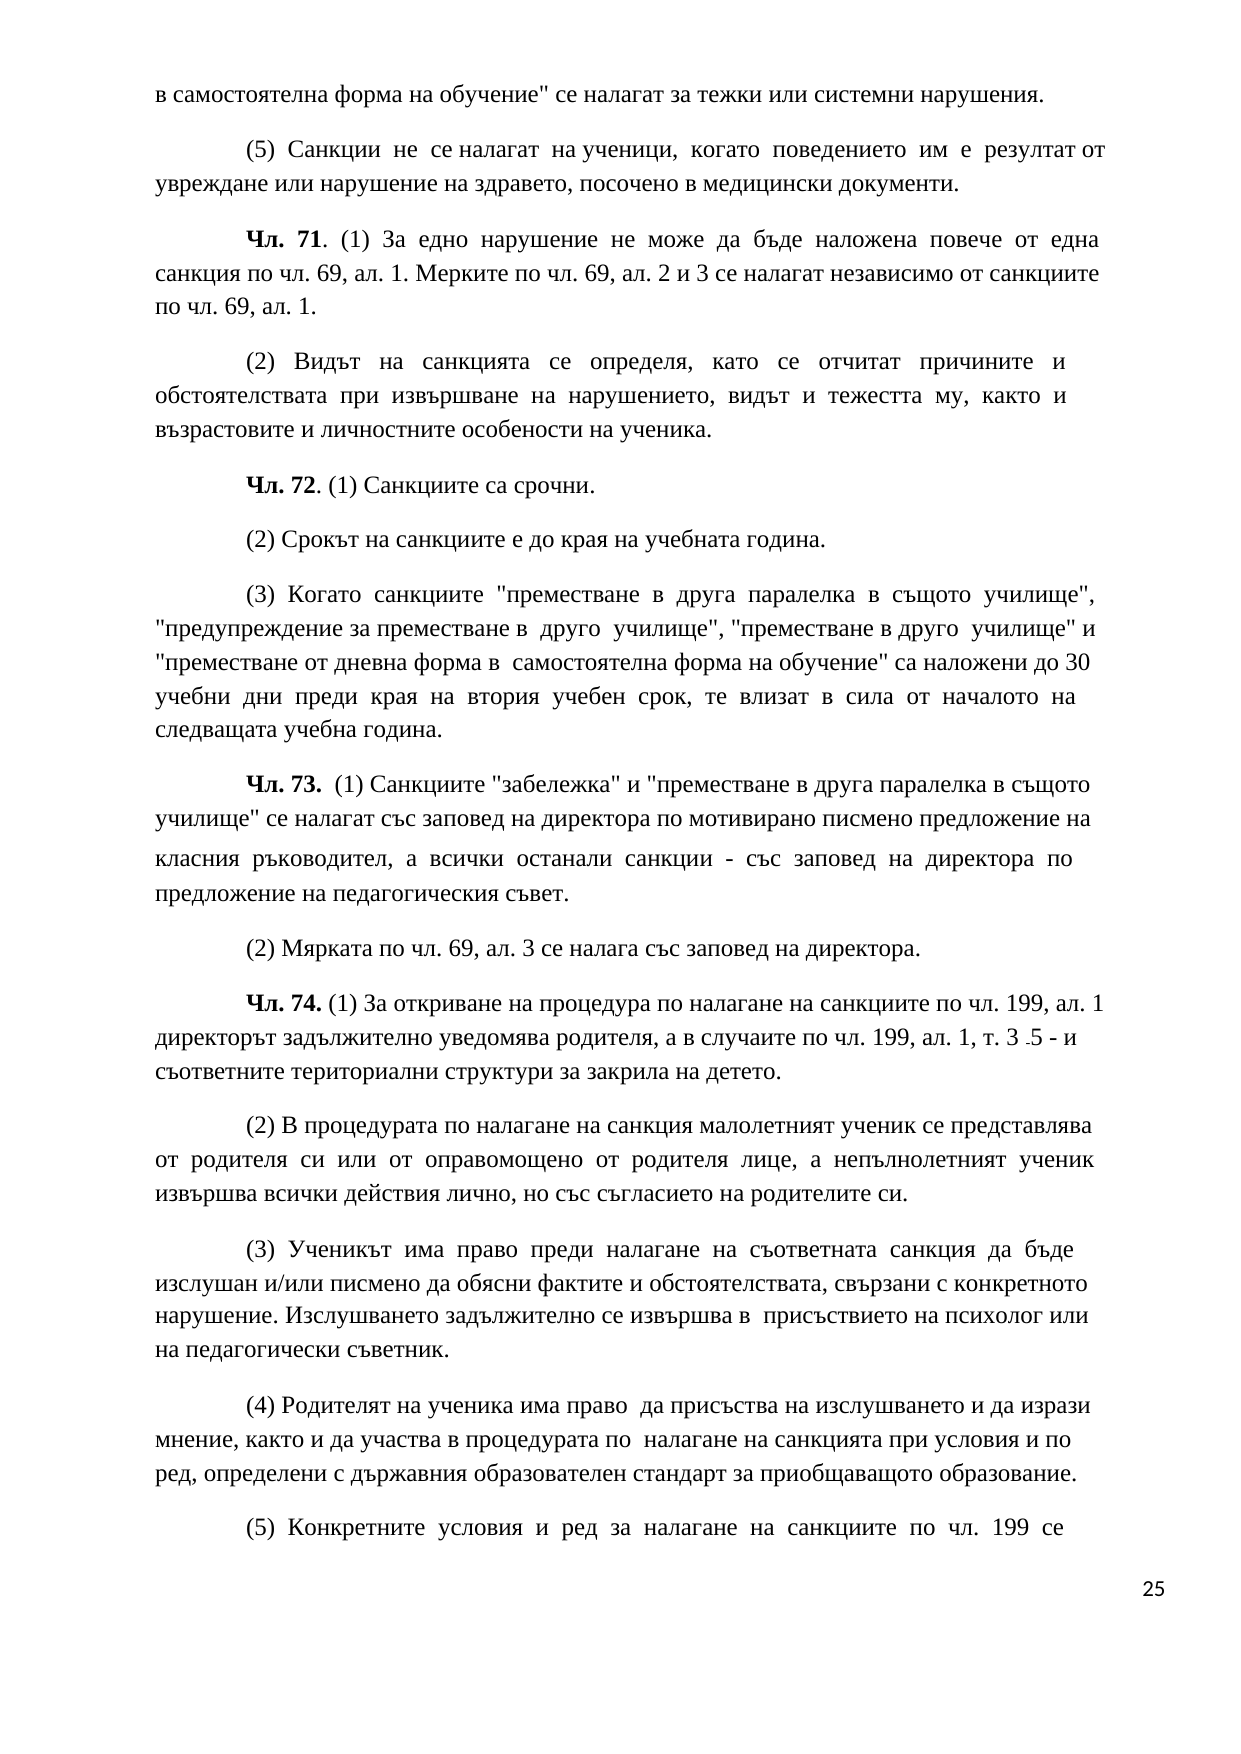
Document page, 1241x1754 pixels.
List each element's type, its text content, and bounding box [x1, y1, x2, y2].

text следващата учебна година. [155, 711, 1165, 744]
text ред, определени с държавния образователен стандарт за приобщаващото образование. [155, 1454, 1165, 1488]
text Чл. 72. (1) Санкциите са срочни. [246, 467, 1165, 500]
text Чл. 74. (1) За откриване на процедура по налагане на санкциите по чл. 199, ал. 1 [246, 985, 1165, 1018]
text на педагогически съветник. [155, 1331, 1165, 1364]
text (5) Конкретните условия и ред за налагане на санкциите по чл. 199 се [246, 1511, 1165, 1542]
text предложение на педагогическия съвет. [155, 875, 1165, 909]
text директорът задължително уведомява родителя, а в случаите по чл. 199, ал. 1, т. 3 -5 - и [155, 1018, 1165, 1052]
text (3) Ученикът има право преди налагане на съответната санкция да бъде [246, 1231, 1165, 1264]
text съответните териториални структури за закрила на детето. [155, 1052, 1165, 1086]
text класния ръководител, а всички останали санкции - със заповед на директора по [155, 833, 1165, 875]
text "предупреждение за преместване в друго училище", "преместване в друго училище" и [155, 609, 1165, 643]
text увреждане или нарушение на здравето, посочено в медицински документи. [155, 164, 1165, 198]
text (5) Санкции не се налагат на ученици, когато поведението им е резултат от [246, 132, 1165, 164]
text училище" се налагат със заповед на директора по мотивирано писмено предложение на [155, 799, 1165, 833]
text възрастовите и личностните особености на ученика. [155, 410, 1165, 444]
text (2) Видът на санкцията се определя, като се отчитат причините и [246, 343, 1165, 376]
text "преместване от дневна форма в самостоятелна форма на обучение" са наложени до 30 [155, 643, 1165, 677]
text по чл. 69, ал. 1. [155, 288, 1165, 321]
text Чл. 71. (1) За едно нарушение не може да бъде наложена повече от една [246, 221, 1165, 254]
text (2) Мярката по чл. 69, ал. 3 се налага със заповед на директора. [246, 931, 1165, 963]
text извършва всички действия лично, но със съгласието на родителите си. [155, 1174, 1165, 1208]
text (4) Родителят на ученика има право да присъства на изслушването и да изрази [246, 1387, 1165, 1420]
text учебни дни преди края на втория учебен срок, те влизат в сила от началото на [155, 677, 1165, 711]
text нарушение. Изслушването задължително се извършва в присъствието на психолог или [155, 1298, 1165, 1331]
text санкция по чл. 69, ал. 1. Мерките по чл. 69, ал. 2 и 3 се налагат независимо от санкциите [155, 254, 1165, 288]
text (2) В процедурата по налагане на санкция малолетният ученик се представлява [246, 1109, 1165, 1140]
text обстоятелствата при извършване на нарушението, видът и тежестта му, както и [155, 376, 1165, 410]
text мнение, както и да участва в процедурата по налагане на санкцията при условия и по [155, 1420, 1165, 1454]
text (2) Срокът на санкциите е до края на учебната година. [246, 522, 1165, 554]
text изслушан и/или писмено да обясни фактите и обстоятелствата, свързани с конкретното [155, 1264, 1165, 1298]
text (3) Когато санкциите "преместване в друга паралелка в същото училище", [246, 576, 1165, 609]
text в самостоятелна форма на обучение" се налагат за тежки или системни нарушения. [155, 75, 1165, 109]
text от родителя си или от оправомощено от родителя лице, а непълнолетният ученик [155, 1140, 1165, 1174]
text Чл. 73. (1) Санкциите "забележка" и "преместване в друга паралелка в същото [246, 767, 1165, 799]
